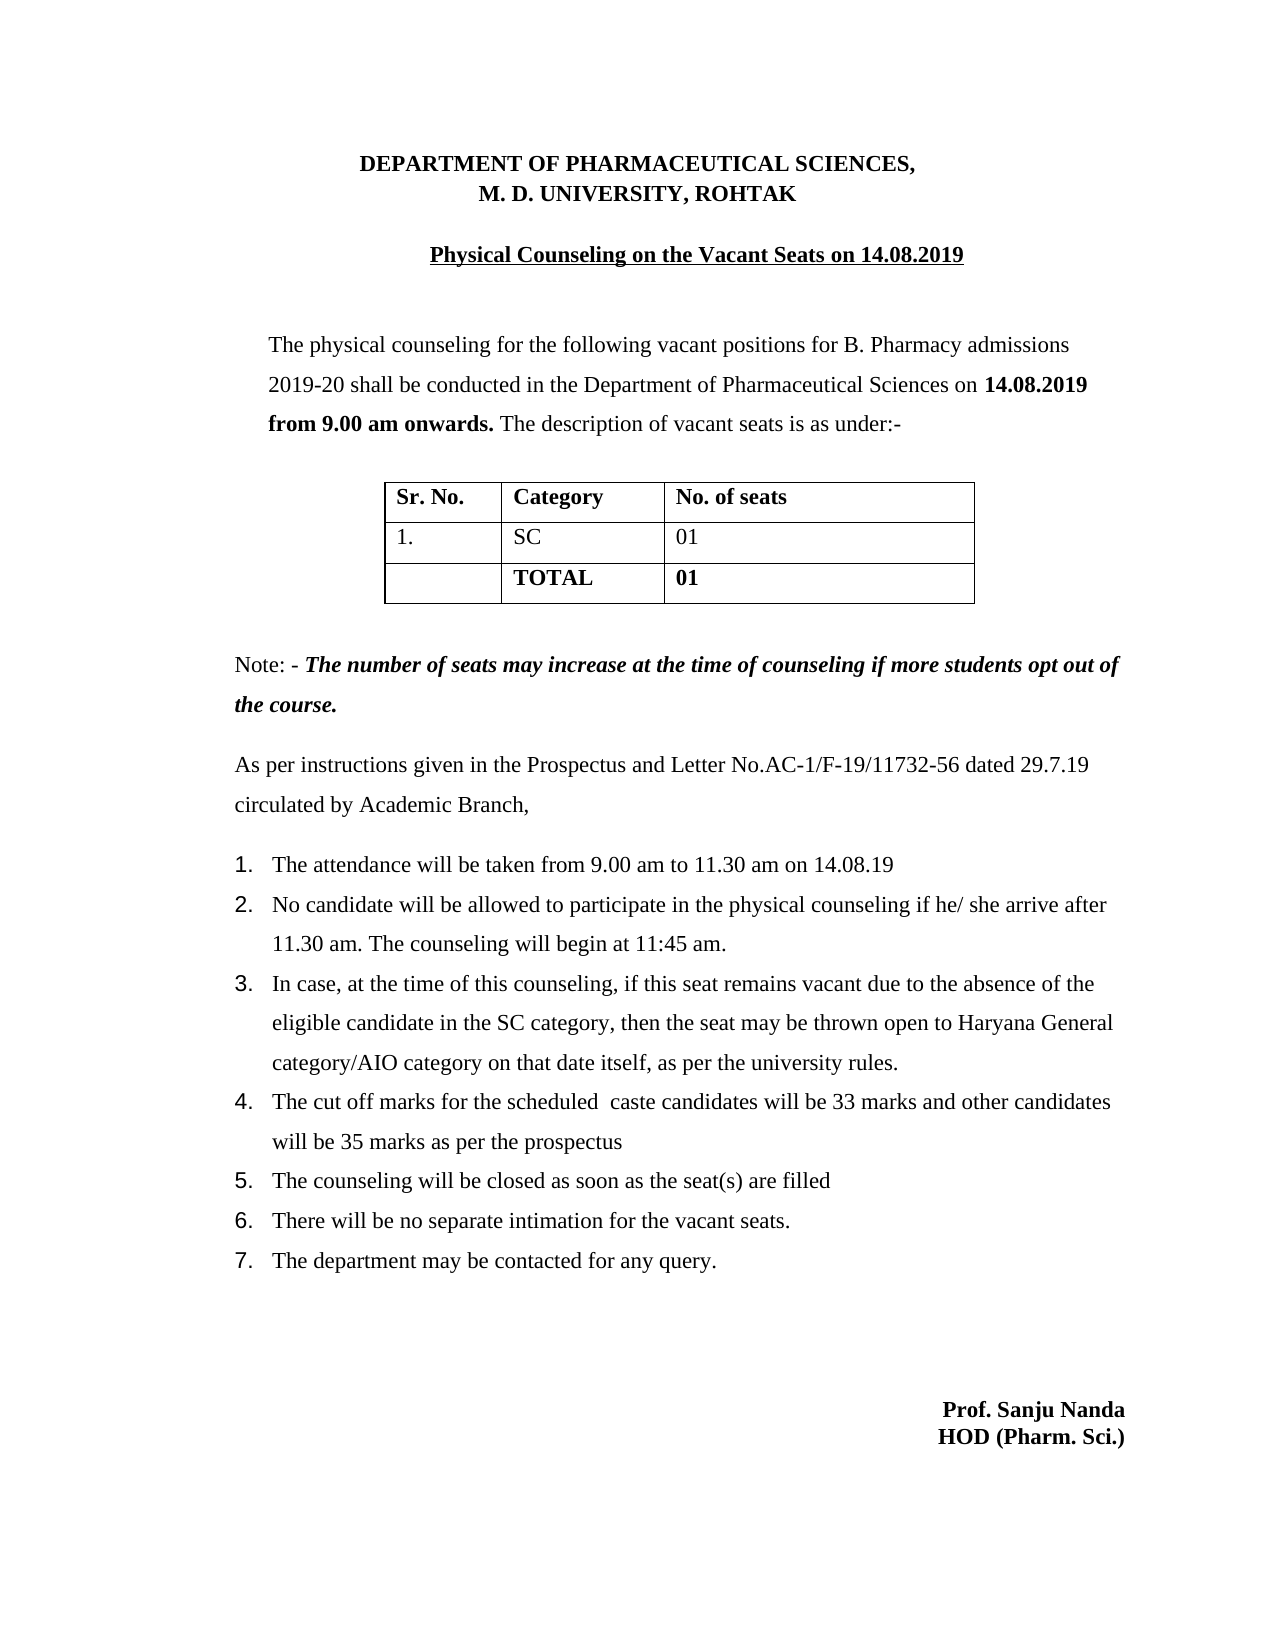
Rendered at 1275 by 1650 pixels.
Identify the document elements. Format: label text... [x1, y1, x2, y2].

text The physical counseling for the following vacant positions for B. Pharmacy admissions 2019-20 shall be conducted in the Department of Pharmaceutical Sciences on 14.08.2019 from 9.00 am onwards. The description of vacant seats is as under:- [268, 331, 1125, 436]
table_cell 01 [665, 523, 974, 563]
text As per instructions given in the Prospectus and Letter No.AC-1/F-19/11732-56 dated 29.7.19 circulated by Academic Branch, [234, 751, 1125, 817]
table_header Sr. No. [386, 483, 501, 522]
text Prof. Sanju Nanda [268, 1396, 1125, 1423]
list The cut off marks for the scheduled caste candidates will be 33 marks and other candidates will be 35 marks as per the prospectus [234, 1088, 1125, 1154]
list There will be no separate intimation for the vacant seats. [234, 1207, 1125, 1233]
text Note: - The number of seats may increase at the time of counseling if more students opt out of the course. [234, 651, 1125, 717]
list No candidate will be allowed to participate in the physical counseling if he/ she arrive after 11.30 am. The counseling will begin at 11:45 am. [234, 891, 1125, 957]
text Physical Counseling on the Vacant Seats on 14.08.2019 [268, 241, 1125, 267]
text DEPARTMENT OF PHARMACEUTICAL SCIENCES, [150, 150, 1125, 176]
table_cell TOTAL [502, 564, 664, 603]
table_cell 1. [386, 523, 501, 563]
list In case, at the time of this counseling, if this seat remains vacant due to the absence of the eligible candidate in the SC category, then the seat may be thrown open to Haryana General category/AIO category on that date itself, as per the university rules. [234, 970, 1125, 1075]
table_header No. of seats [665, 483, 974, 522]
text M. D. UNIVERSITY, ROHTAK [150, 180, 1125, 207]
table_cell 01 [665, 564, 974, 603]
table_cell SC [502, 523, 664, 563]
list The counseling will be closed as soon as the seat(s) are filled [234, 1167, 1125, 1194]
list The department may be contacted for any query. [234, 1247, 1125, 1273]
table_cell [386, 564, 501, 603]
text HOD (Pharm. Sci.) [268, 1423, 1125, 1449]
table_header Category [502, 483, 664, 522]
list The attendance will be taken from 9.00 am to 11.30 am on 14.08.19 [234, 851, 1125, 877]
